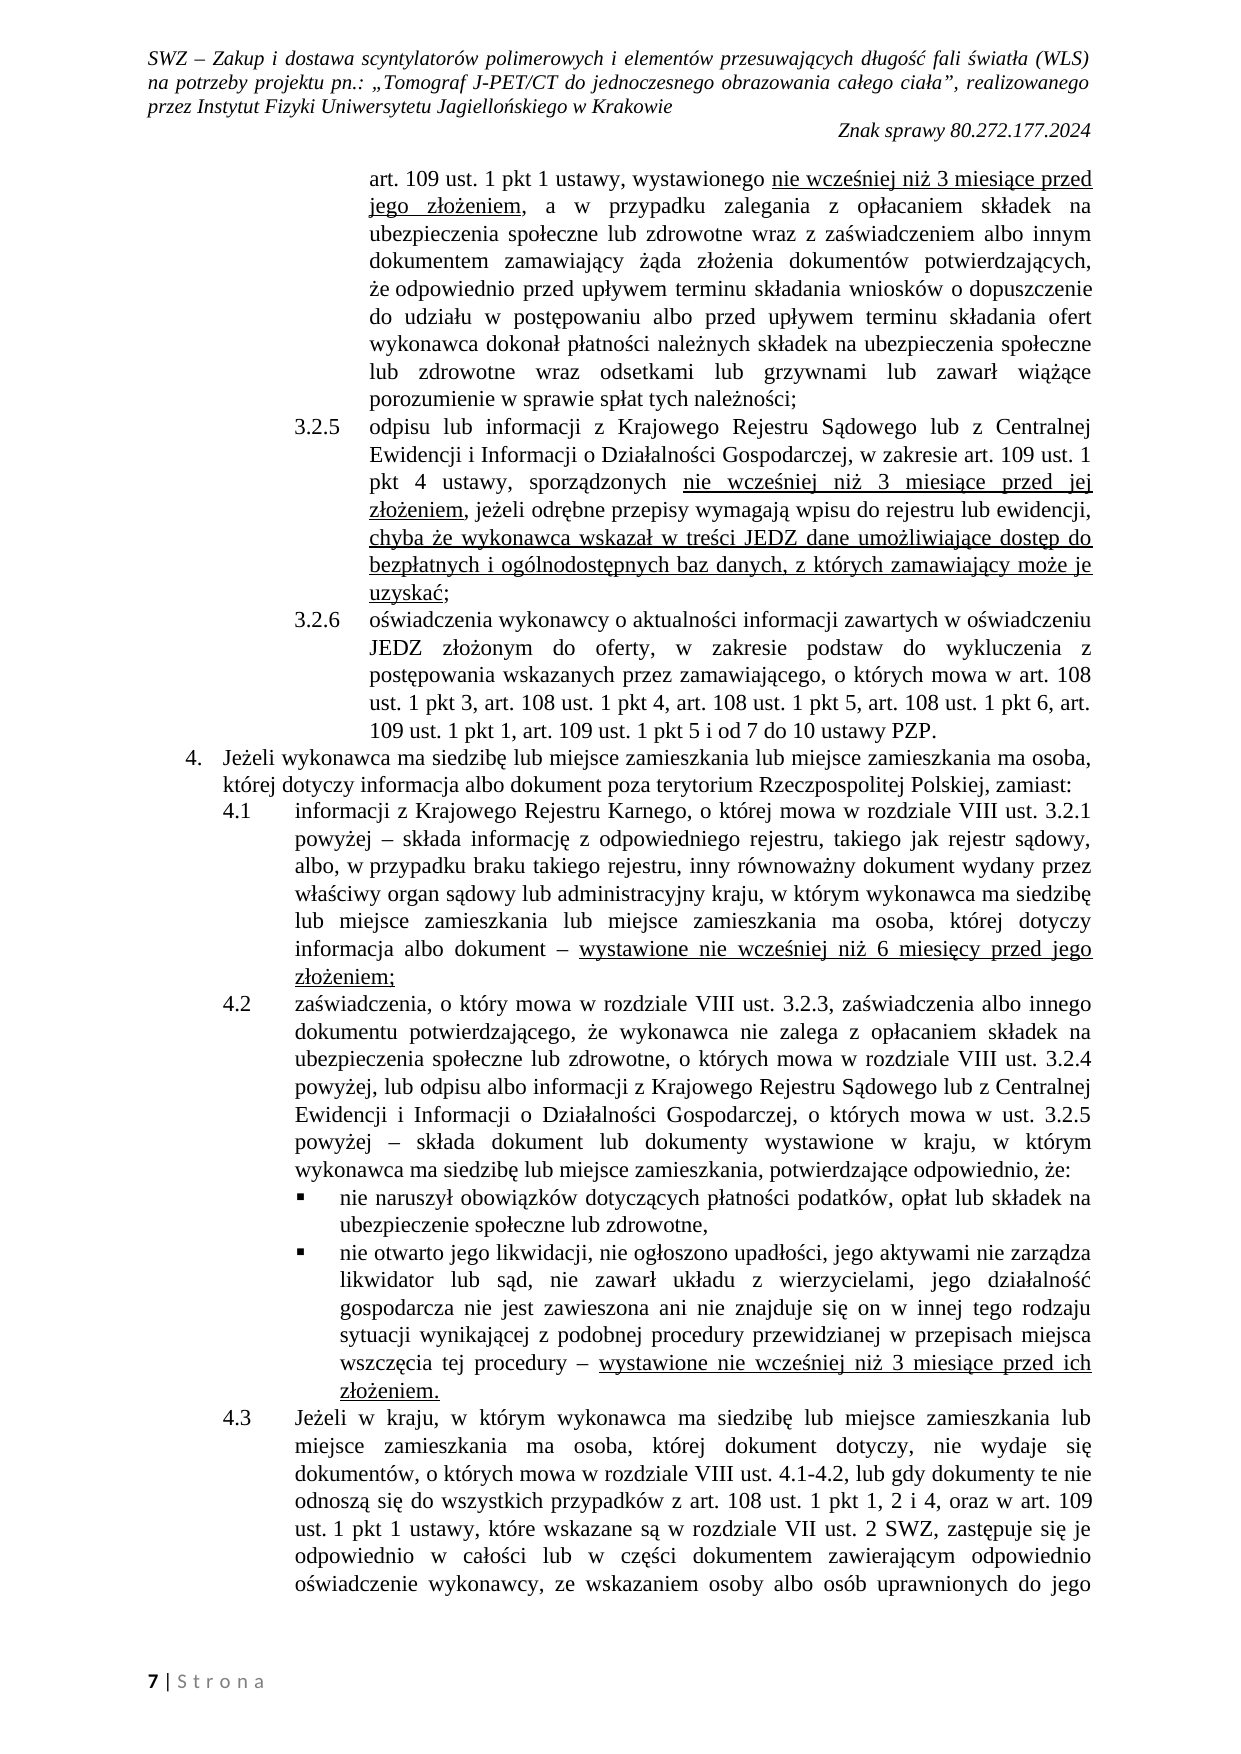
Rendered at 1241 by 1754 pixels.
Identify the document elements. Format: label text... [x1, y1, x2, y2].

list nie otwarto jego likwidacji, nie ogłoszono upadłości, jego aktywami nie zarządza likwidator lub sąd, nie zawarł układu z wierzycielami, jego działalność gospodarcza nie jest zawieszona ani nie znajduje się on w innej tego rodzaju sytuacji wynikającej z podobnej procedury przewidzianej w przepisach miejsca wszczęcia tej procedury – wystawione nie wcześniej niż 3 miesiące przed ich złożeniem. [295, 1239, 1093, 1403]
list odpisu lub informacji z Krajowego Rejestru Sądowego lub z Centralnej Ewidencji i Informacji o Działalności Gospodarczej, w zakresie art. 109 ust. 1 pkt 4 ustawy, sporządzonych nie wcześniej niż 3 miesiące przed jej złożeniem, jeżeli odrębne przepisy wymagają wpisu do rejestru lub ewidencji, chyba że wykonawca wskazał w treści JEDZ dane umożliwiające dostęp do bezpłatnych i ogólnodostępnych baz danych, z których zamawiający może je uzyskać; [294, 413, 1093, 605]
list oświadczenia wykonawcy o aktualności informacji zawartych w oświadczeniu JEDZ złożonym do oferty, w zakresie podstaw do wykluczenia z postępowania wskazanych przez zamawiającego, o których mowa w art. 108 ust. 1 pkt 3, art. 108 ust. 1 pkt 4, art. 108 ust. 1 pkt 5, art. 108 ust. 1 pkt 6, art. 109 ust. 1 pkt 1, art. 109 ust. 1 pkt 5 i od 7 do 10 ustawy PZP. [294, 606, 1093, 743]
list Jeżeli wykonawca ma siedzibę lub miejsce zamieszkania lub miejsce zamieszkania ma osoba, której dotyczy informacja albo dokument poza terytorium Rzeczpospolitej Polskiej, zamiast: [185, 744, 1093, 797]
list nie naruszył obowiązków dotyczących płatności podatków, opłat lub składek na ubezpieczenie społeczne lub zdrowotne, [295, 1183, 1093, 1237]
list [223, 1404, 1093, 1596]
list informacji z Krajowego Rejestru Karnego, o której mowa w rozdziale VIII ust. 3.2.1 powyżej – składa informację z odpowiedniego rejestru, takiego jak rejestr sądowy, albo, w przypadku braku takiego rejestru, inny równoważny dokument wydany przez właściwy organ sądowy lub administracyjny kraju, w którym wykonawca ma siedzibę lub miejsce zamieszkania lub miejsce zamieszkania ma osoba, której dotyczy informacja albo dokument – wystawione nie wcześniej niż 6 miesięcy przed jego złożeniem; [223, 797, 1093, 989]
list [294, 165, 1093, 412]
list zaświadczenia, o który mowa w rozdziale VIII ust. 3.2.3, zaświadczenia albo innego dokumentu potwierdzającego, że wykonawca nie zalega z opłacaniem składek na ubezpieczenia społeczne lub zdrowotne, o których mowa w rozdziale VIII ust. 3.2.4 powyżej, lub odpisu albo informacji z Krajowego Rejestru Sądowego lub z Centralnej Ewidencji i Informacji o Działalności Gospodarczej, o których mowa w ust. 3.2.5 powyżej – składa dokument lub dokumenty wystawione w kraju, w którym wykonawca ma siedzibę lub miejsce zamieszkania, potwierdzające odpowiednio, że: [223, 990, 1093, 1182]
